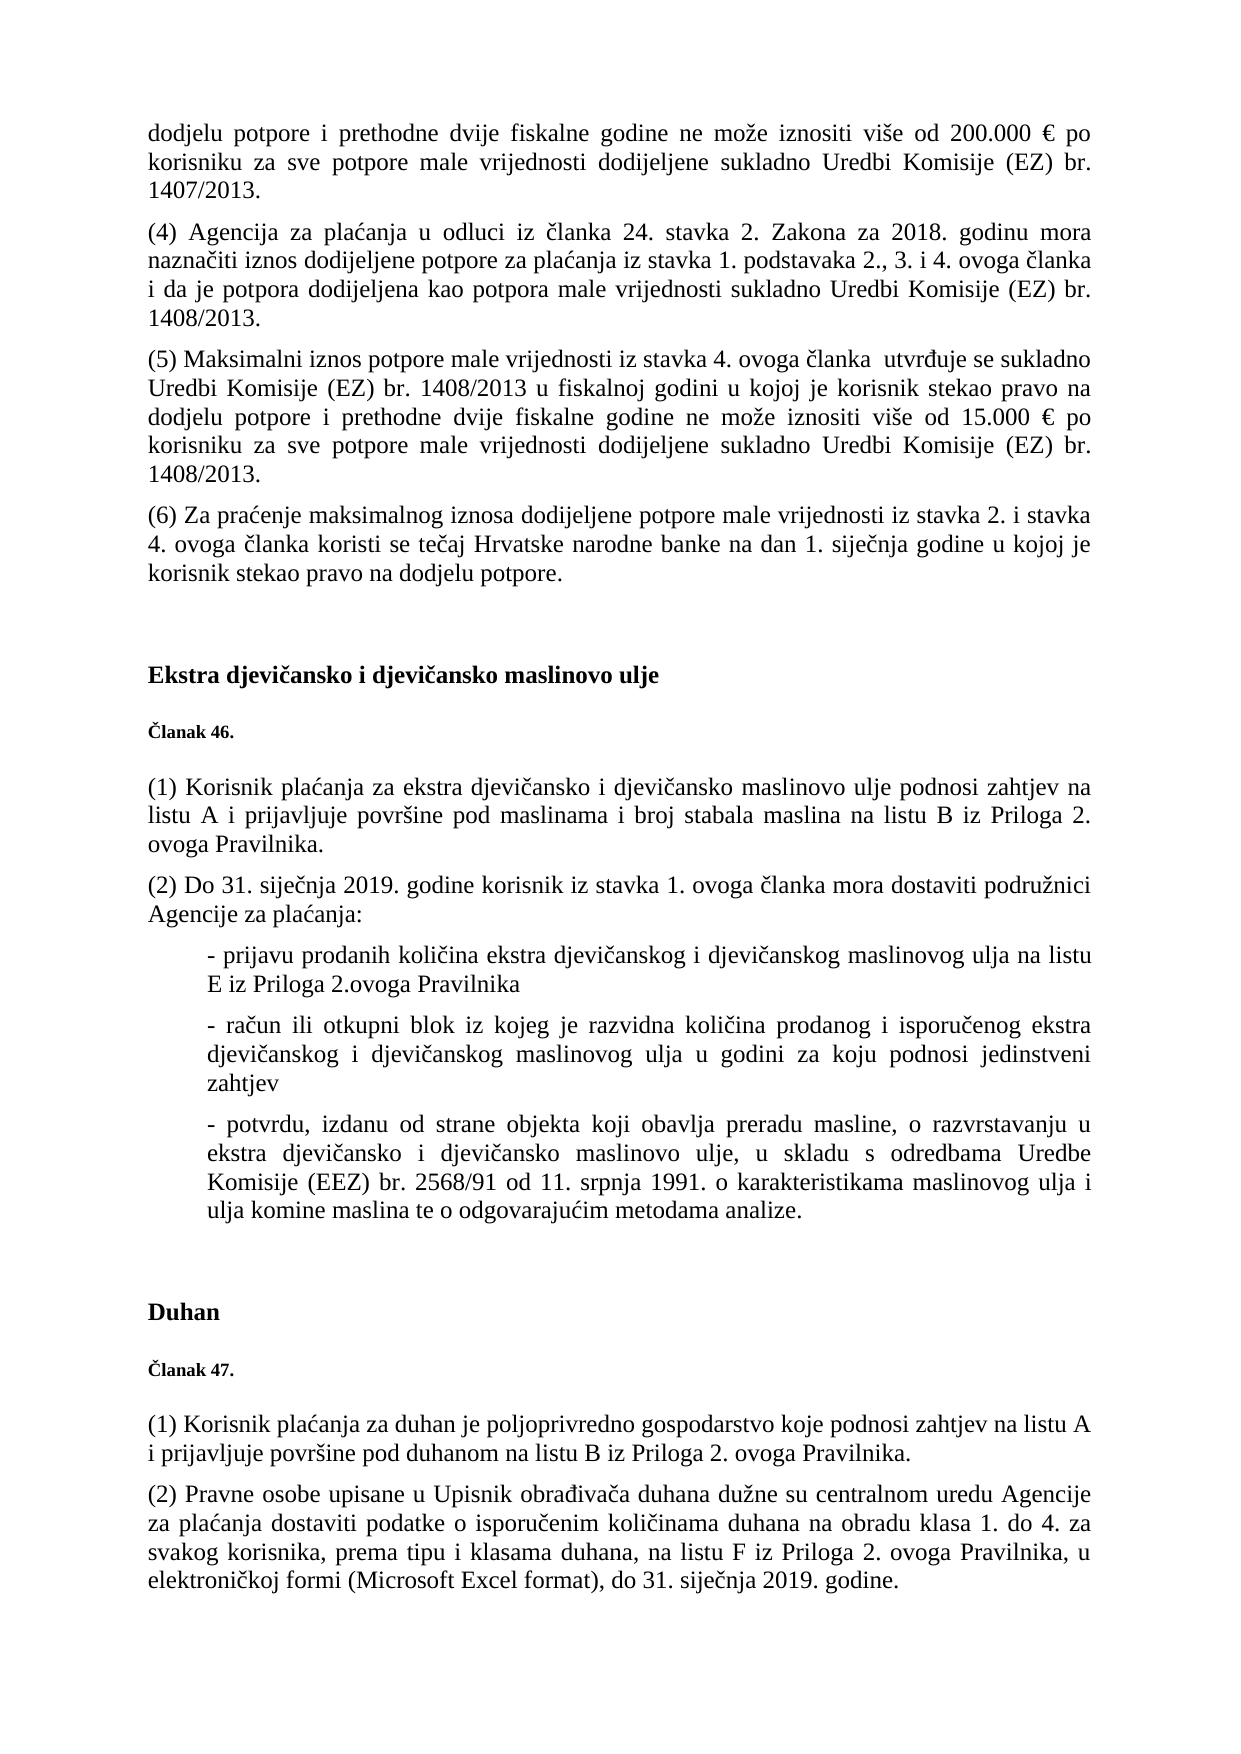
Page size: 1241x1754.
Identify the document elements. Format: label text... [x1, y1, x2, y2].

subtitle Članak 47. [148, 1355, 1092, 1380]
text (1) Korisnik plaćanja za ekstra djevičansko i djevičansko maslinovo ulje podnosi zahtjev na listu A i prijavljuje površine pod maslinama i broj stabala maslina na listu B iz Priloga 2. ovoga Pravilnika. [148, 772, 1092, 858]
text (2) Do 31. siječnja 2019. godine korisnik iz stavka 1. ovoga članka mora dostaviti podružnici Agencije za plaćanja: [148, 871, 1092, 928]
subtitle Ekstra djevičansko i djevičansko maslinovo ulje [148, 657, 1092, 688]
text (6) Za praćenje maksimalnog iznosa dodijeljene potpore male vrijednosti iz stavka 2. i stavka 4. ovoga članka koristi se tečaj Hrvatske narodne banke na dan 1. siječnja godine u kojoj je korisnik stekao pravo na dodjelu potpore. [148, 501, 1092, 587]
text - prijavu prodanih količina ekstra djevičanskog i djevičanskog maslinovog ulja na listu E iz Priloga 2.ovoga Pravilnika [207, 941, 1092, 998]
text (1) Korisnik plaćanja za duhan je poljoprivredno gospodarstvo koje podnosi zahtjev na listu A i prijavljuje površine pod duhanom na listu B iz Priloga 2. ovoga Pravilnika. [148, 1409, 1092, 1467]
text (2) Pravne osobe upisane u Upisnik obrađivača duhana dužne su centralnom uredu Agencije za plaćanja dostaviti podatke o isporučenim količinama duhana na obradu klasa 1. do 4. za svakog korisnika, prema tipu i klasama duhana, na listu F iz Priloga 2. ovoga Pravilnika, u elektroničkoj formi (Microsoft Excel format), do 31. siječnja 2019. godine. [148, 1479, 1092, 1594]
text - račun ili otkupni blok iz kojeg je razvidna količina prodanog i isporučenog ekstra djevičanskog i djevičanskog maslinovog ulja u godini za koju podnosi jedinstveni zahtjev [207, 1011, 1092, 1097]
subtitle Duhan [148, 1295, 1092, 1326]
text (4) Agencija za plaćanja u odluci iz članka 24. stavka 2. Zakona za 2018. godinu mora naznačiti iznos dodijeljene potpore za plaćanja iz stavka 1. podstavaka 2., 3. i 4. ovoga članka i da je potpora dodijeljena kao potpora male vrijednosti sukladno Uredbi Komisije (EZ) br. 1408/2013. [148, 217, 1092, 332]
text - potvrdu, izdanu od strane objekta koji obavlja preradu masline, o razvrstavanju u ekstra djevičansko i djevičansko maslinovo ulje, u skladu s odredbama Uredbe Komisije (EEZ) br. 2568/91 od 11. srpnja 1991. o karakteristikama maslinovog ulja i ulja komine maslina te o odgovarajućim metodama analize. [207, 1109, 1092, 1224]
text (5) Maksimalni iznos potpore male vrijednosti iz stavka 4. ovoga članka utvrđuje se sukladno Uredbi Komisije (EZ) br. 1408/2013 u fiskalnoj godini u kojoj je korisnik stekao pravo na dodjelu potpore i prethodne dvije fiskalne godine ne može iznositi više od 15.000 € po korisniku za sve potpore male vrijednosti dodijeljene sukladno Uredbi Komisije (EZ) br. 1408/2013. [148, 344, 1092, 488]
subtitle Članak 46. [148, 718, 1092, 743]
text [148, 118, 1092, 204]
